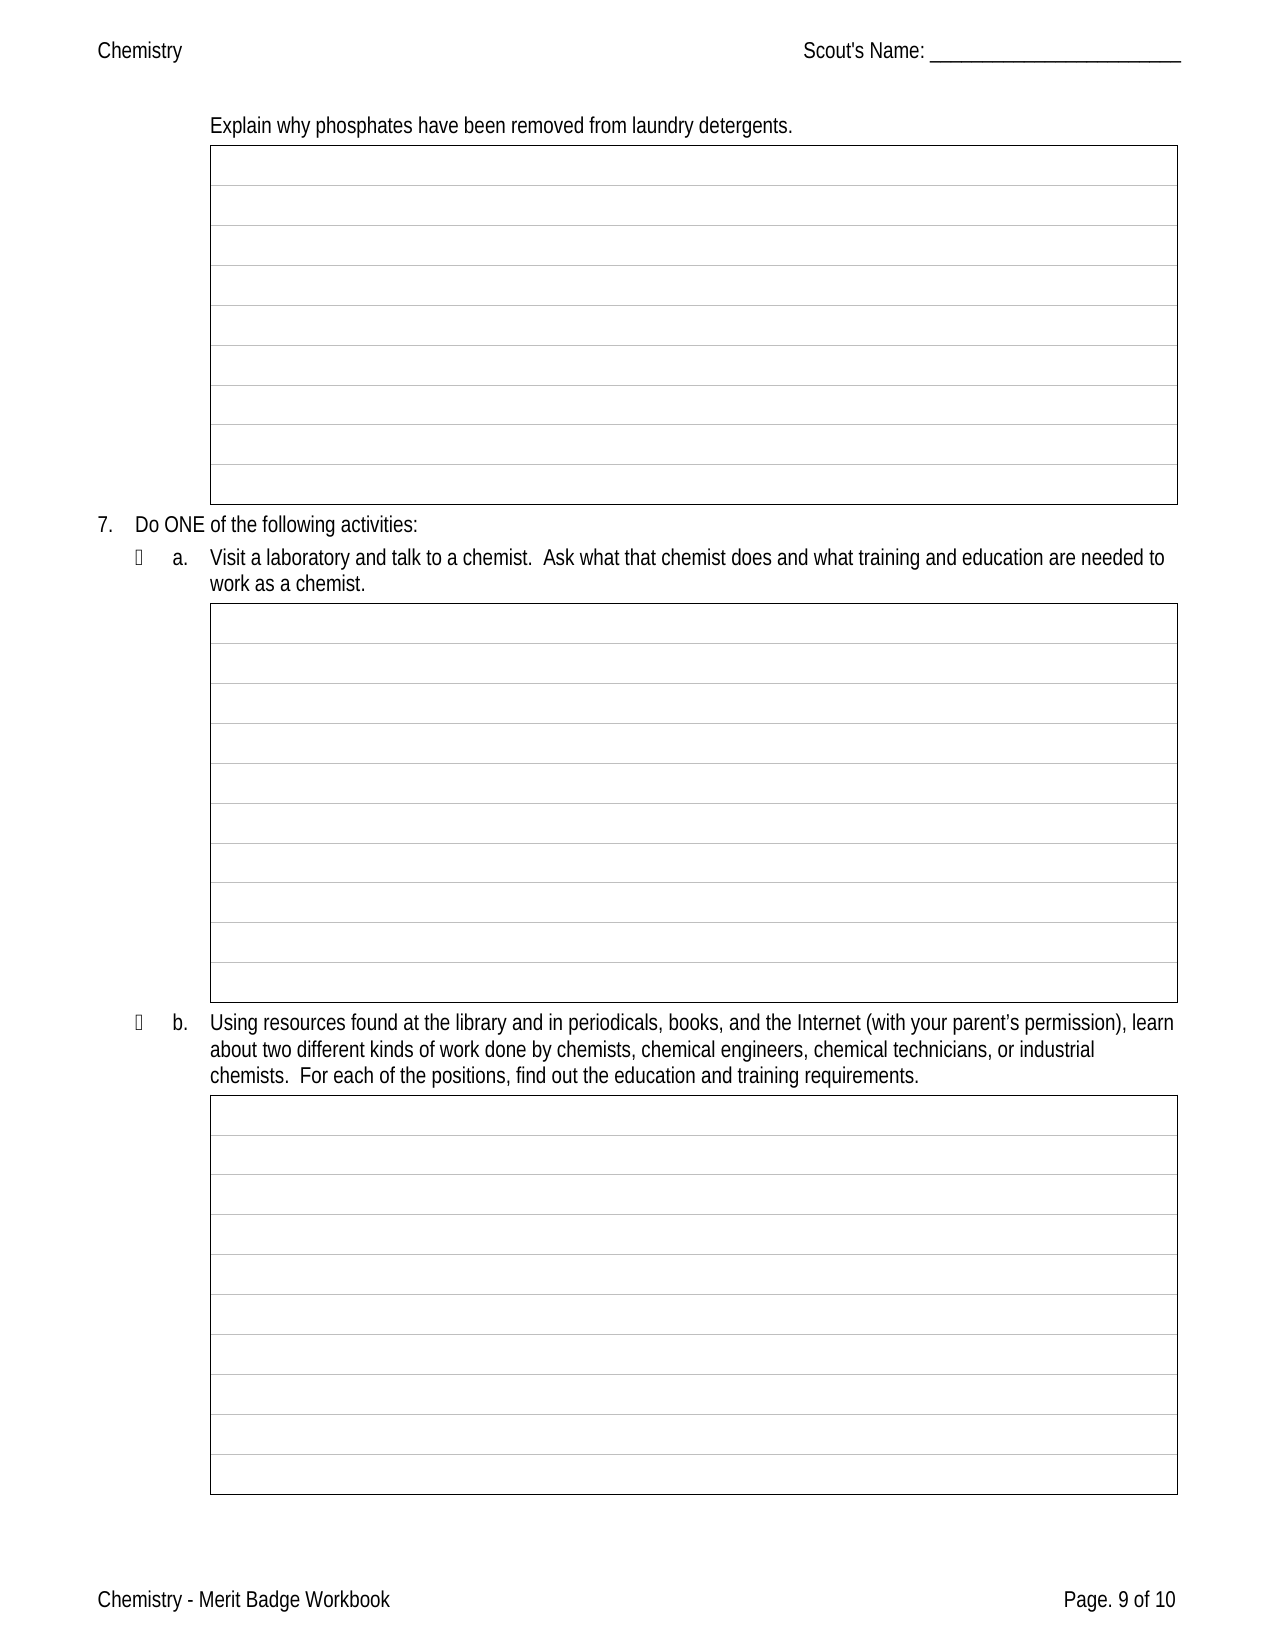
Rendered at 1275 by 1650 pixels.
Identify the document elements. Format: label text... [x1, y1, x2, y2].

table_cell [211, 226, 1177, 265]
table_cell [211, 1455, 1177, 1493]
text 7. Do ONE of the following activities: [97, 511, 1177, 538]
table_cell [211, 724, 1177, 763]
table_header [211, 1096, 1177, 1134]
table_header [211, 604, 1177, 643]
table_cell [211, 644, 1177, 683]
table_cell [211, 804, 1177, 842]
table_cell [211, 923, 1177, 962]
table_cell [211, 465, 1177, 504]
table_cell [211, 1136, 1177, 1174]
table_cell [211, 306, 1177, 344]
table_cell [211, 963, 1177, 1002]
table_cell [211, 346, 1177, 384]
table_cell [211, 266, 1177, 305]
table_cell [211, 186, 1177, 225]
table_cell [211, 1175, 1177, 1214]
table_cell [211, 1415, 1177, 1454]
text b. Using resources found at the library and in periodicals, books, and the Internet (with your parent’s permission), learn about two different kinds of work done by chemists, chemical engineers, chemical technicians, or industrial chemists. For each of the positions, find out the education and training requirements. [135, 1009, 1177, 1088]
table_cell [211, 1255, 1177, 1294]
table_cell [211, 844, 1177, 882]
table_header [211, 146, 1177, 185]
table_cell [211, 684, 1177, 723]
table_cell [211, 1375, 1177, 1414]
table_cell [211, 386, 1177, 424]
table_cell [211, 1295, 1177, 1334]
table_cell [211, 425, 1177, 464]
table_cell [211, 1215, 1177, 1254]
text a. Visit a laboratory and talk to a chemist. Ask what that chemist does and what training and education are needed to work as a chemist. [135, 544, 1177, 597]
table_cell [211, 764, 1177, 802]
table_cell [211, 1335, 1177, 1374]
table_cell [211, 883, 1177, 922]
text Explain why phosphates have been removed from laundry detergents. [210, 112, 1177, 139]
